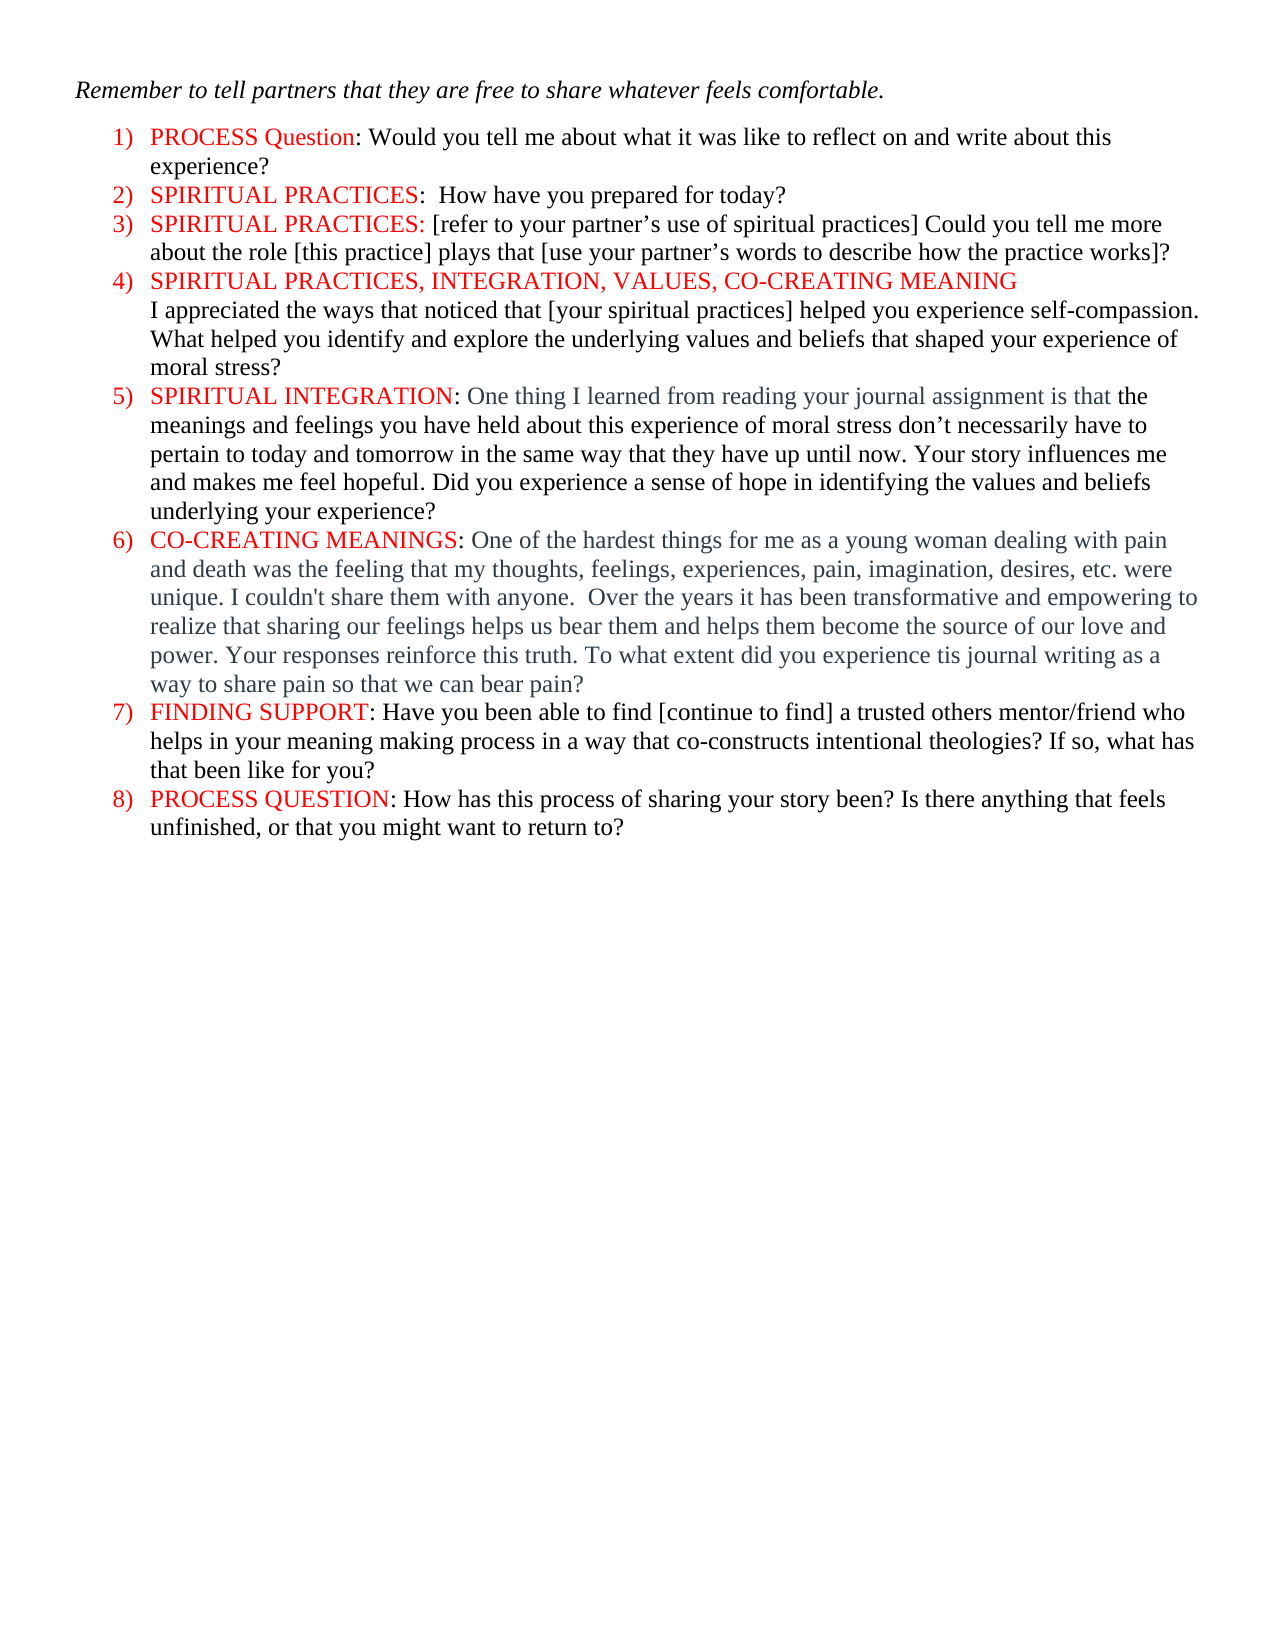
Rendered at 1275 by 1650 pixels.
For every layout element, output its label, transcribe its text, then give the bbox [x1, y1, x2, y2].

list SPIRITUAL PRACTICES: How have you prepared for today? [112, 180, 1200, 209]
list I appreciated the ways that noticed that [your spiritual practices] helped you experience self-compassion. What helped you identify and explore the underlying values and beliefs that shaped your experience of moral stress? [150, 295, 1200, 381]
list CO-CREATING MEANINGS: One of the hardest things for me as a young woman dealing with pain and death was the feeling that my thoughts, feelings, experiences, pain, imagination, desires, etc. were unique. I couldn't share them with anyone. Over the years it has been transformative and empowering to realize that sharing our feelings helps us bear them and helps them become the source of our love and power. Your responses reinforce this truth. To what extent did you experience tis journal writing as a way to share pain so that we can bear pain? [112, 525, 1200, 697]
list SPIRITUAL PRACTICES: [refer to your partner’s use of spiritual practices] Could you tell me more about the role [this practice] plays that [use your partner’s words to describe how the practice works]? [112, 209, 1200, 266]
list SPIRITUAL INTEGRATION: One thing I learned from reading your journal assignment is that the meanings and feelings you have held about this experience of moral stress don’t necessarily have to pertain to today and tomorrow in the same way that they have up until now. Your story influences me and makes me feel hopeful. Did you experience a sense of hope in identifying the values and beliefs underlying your experience? [112, 381, 1200, 525]
list FINDING SUPPORT: Have you been able to find [continue to find] a trusted others mentor/friend who helps in your meaning making process in a way that co-constructs intentional theologies? If so, what has that been like for you? [112, 697, 1200, 784]
list SPIRITUAL PRACTICES, INTEGRATION, VALUES, CO-CREATING MEANING [112, 266, 1200, 295]
list PROCESS QUESTION: How has this process of sharing your story been? Is there anything that feels unfinished, or that you might want to return to? [112, 784, 1200, 841]
list PROCESS Question: Would you tell me about what it was like to reflect on and write about this experience? [112, 122, 1200, 180]
text Remember to tell partners that they are free to share whatever feels comfortable. [75, 75, 1200, 104]
